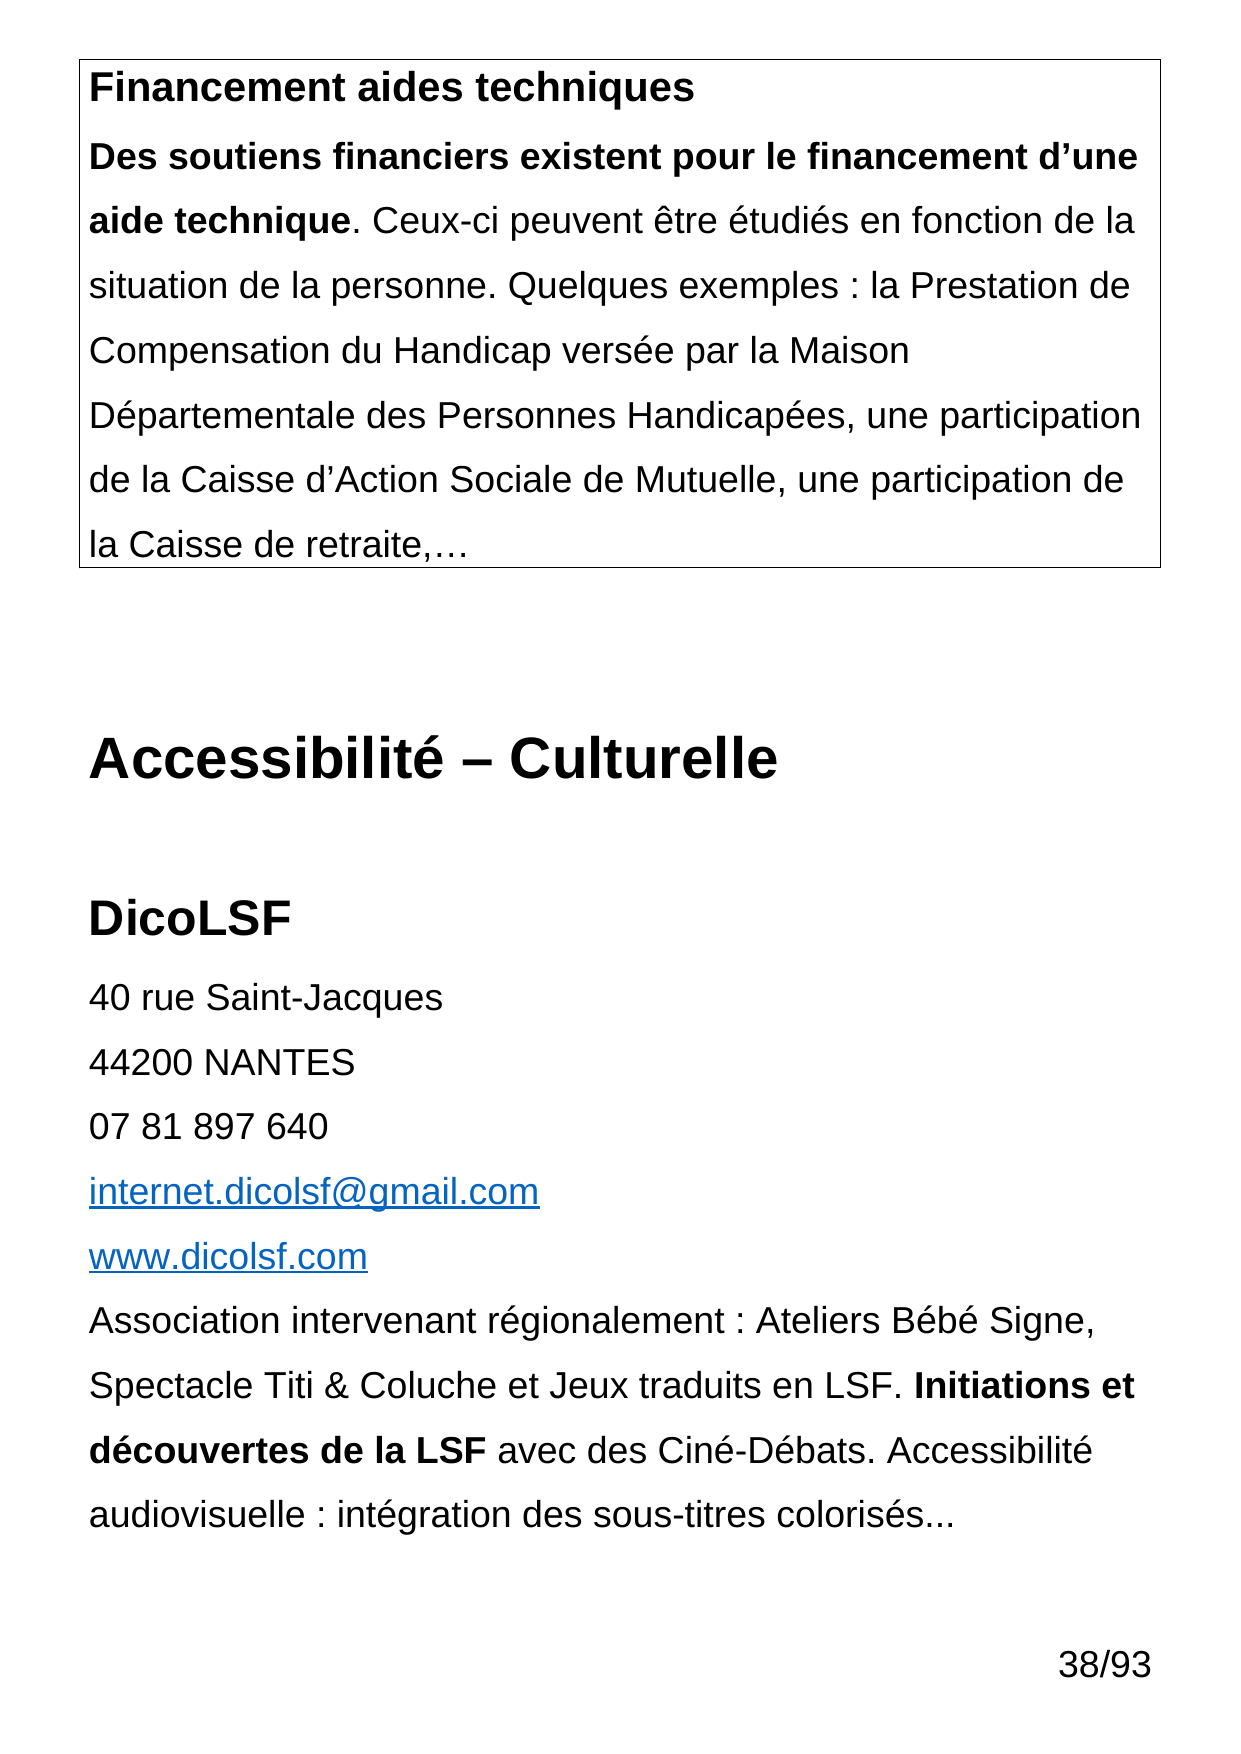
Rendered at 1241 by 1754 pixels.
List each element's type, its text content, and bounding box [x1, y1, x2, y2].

text 40 rue Saint-Jacques [89, 975, 1152, 1018]
text Des soutiens financiers existent pour le financement d’une aide technique. Ceux-ci peuvent être étudiés en fonction de la situation de la personne. Quelques exemples : la Prestation de Compensation du Handicap versée par la Maison Départementale des Personnes Handicapées, une participation de la Caisse d’Action Sociale de Mutuelle, une participation de la Caisse de retraite,… [80, 131, 1160, 567]
text internet.dicolsf@gmail.com [89, 1169, 1152, 1212]
text 44200 NANTES [89, 1040, 1152, 1083]
text Association intervenant régionalement : Ateliers Bébé Signe, Spectacle Titi & Coluche et Jeux traduits en LSF. Initiations et découvertes de la LSF avec des Ciné-Débats. Accessibilité audiovisuelle : intégration des sous-titres colorisés... [89, 1298, 1152, 1536]
subtitle Financement aides techniques [80, 60, 1160, 110]
text www.dicolsf.com [89, 1234, 1152, 1277]
text 07 81 897 640 [89, 1104, 1152, 1148]
subtitle Accessibilité – Culturelle [89, 723, 1152, 791]
subtitle DicoLSF [89, 889, 1152, 946]
